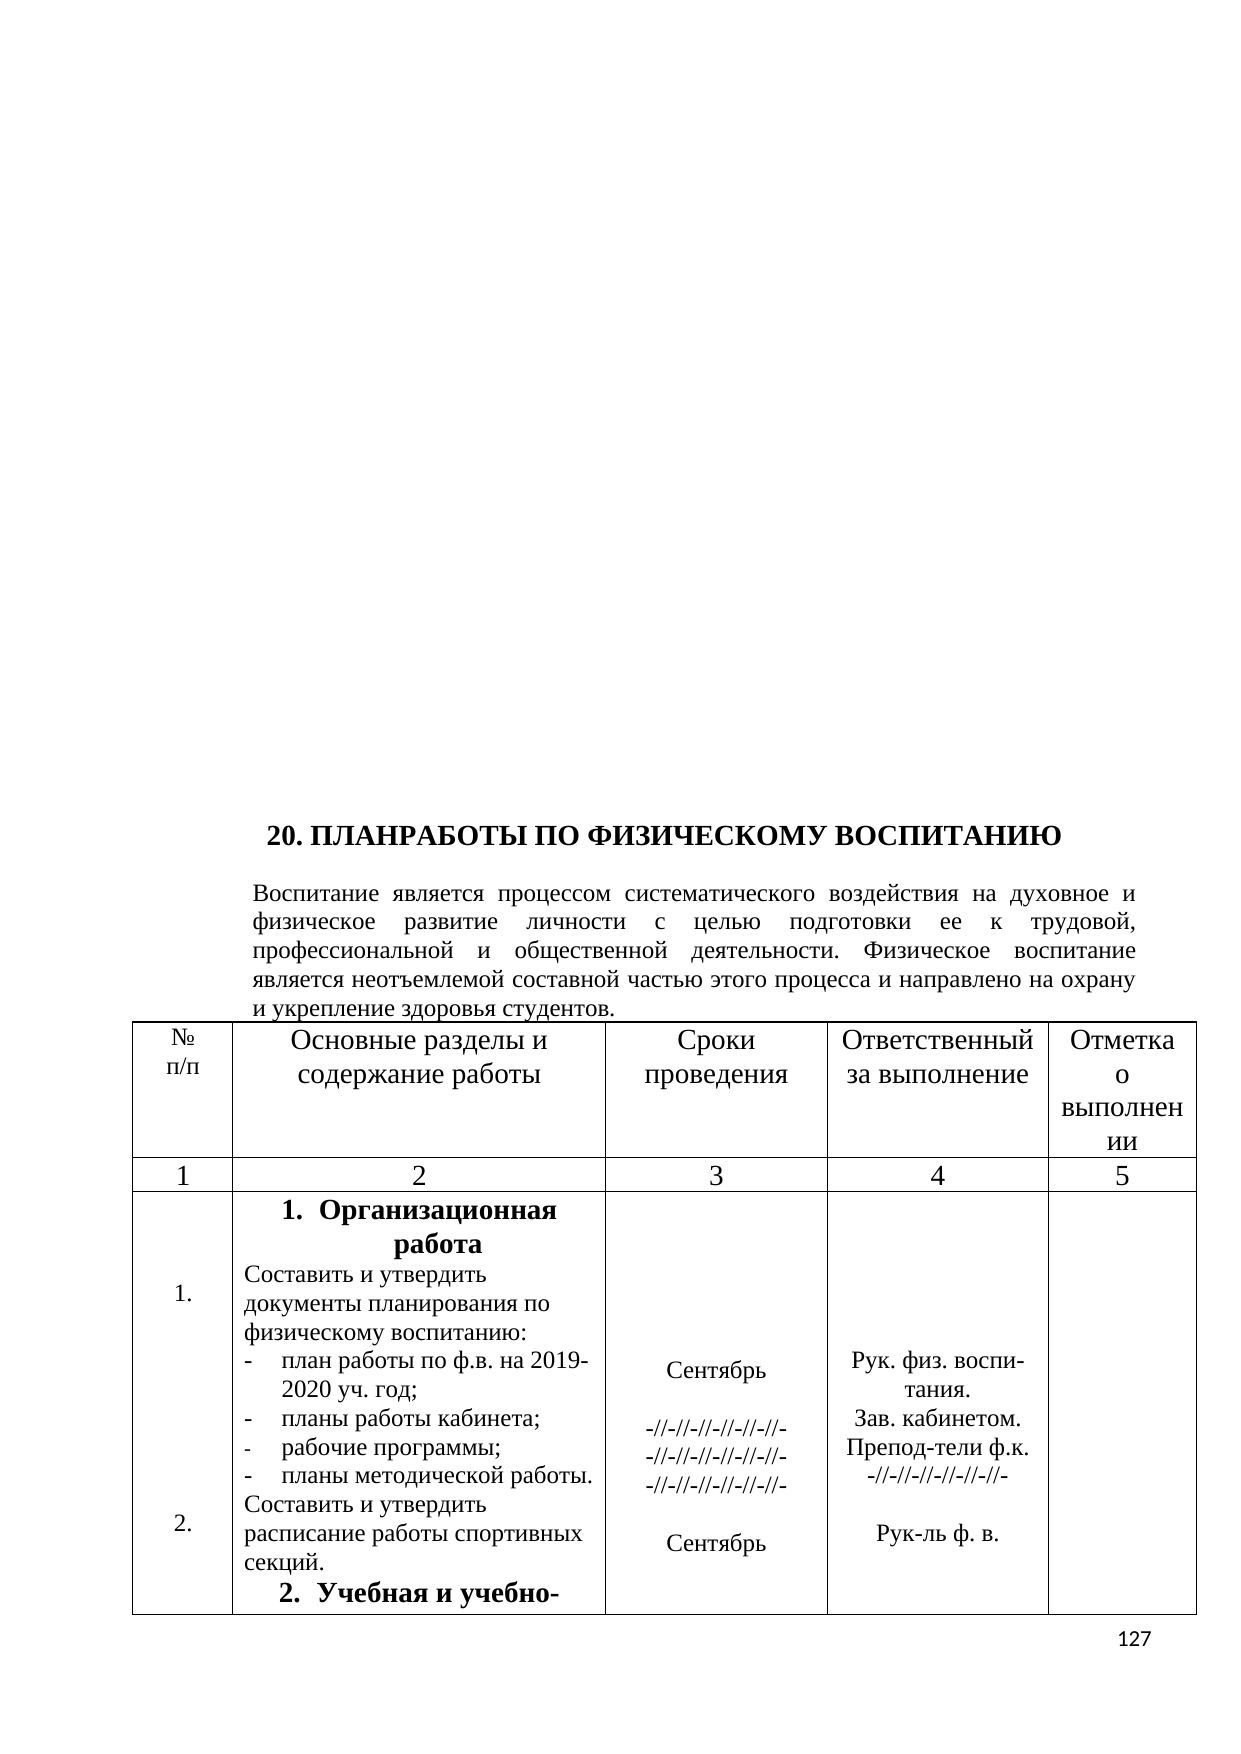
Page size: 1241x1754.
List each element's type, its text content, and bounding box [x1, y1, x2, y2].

text Воспитание является процессом систематического воздействия на духовное и физическое развитие личности с целью подготовки ее к трудовой, профессиональной и общественной деятельности. Физическое воспитание является неотъемлемой составной частью этого процесса и направлено на охрану и укрепление здоровья студентов. [252, 878, 1137, 1021]
text 20. ПЛАНРАБОТЫ ПО ФИЗИЧЕСКОМУ ВОСПИТАНИЮ [177, 818, 1152, 852]
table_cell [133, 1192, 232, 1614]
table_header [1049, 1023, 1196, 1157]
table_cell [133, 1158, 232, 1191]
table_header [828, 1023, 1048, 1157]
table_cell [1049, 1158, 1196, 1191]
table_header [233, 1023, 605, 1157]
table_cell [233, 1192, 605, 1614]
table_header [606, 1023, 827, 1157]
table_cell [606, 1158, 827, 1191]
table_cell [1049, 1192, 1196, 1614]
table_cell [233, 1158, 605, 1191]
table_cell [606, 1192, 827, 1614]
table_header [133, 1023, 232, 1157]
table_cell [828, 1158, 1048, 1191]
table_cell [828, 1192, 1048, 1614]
